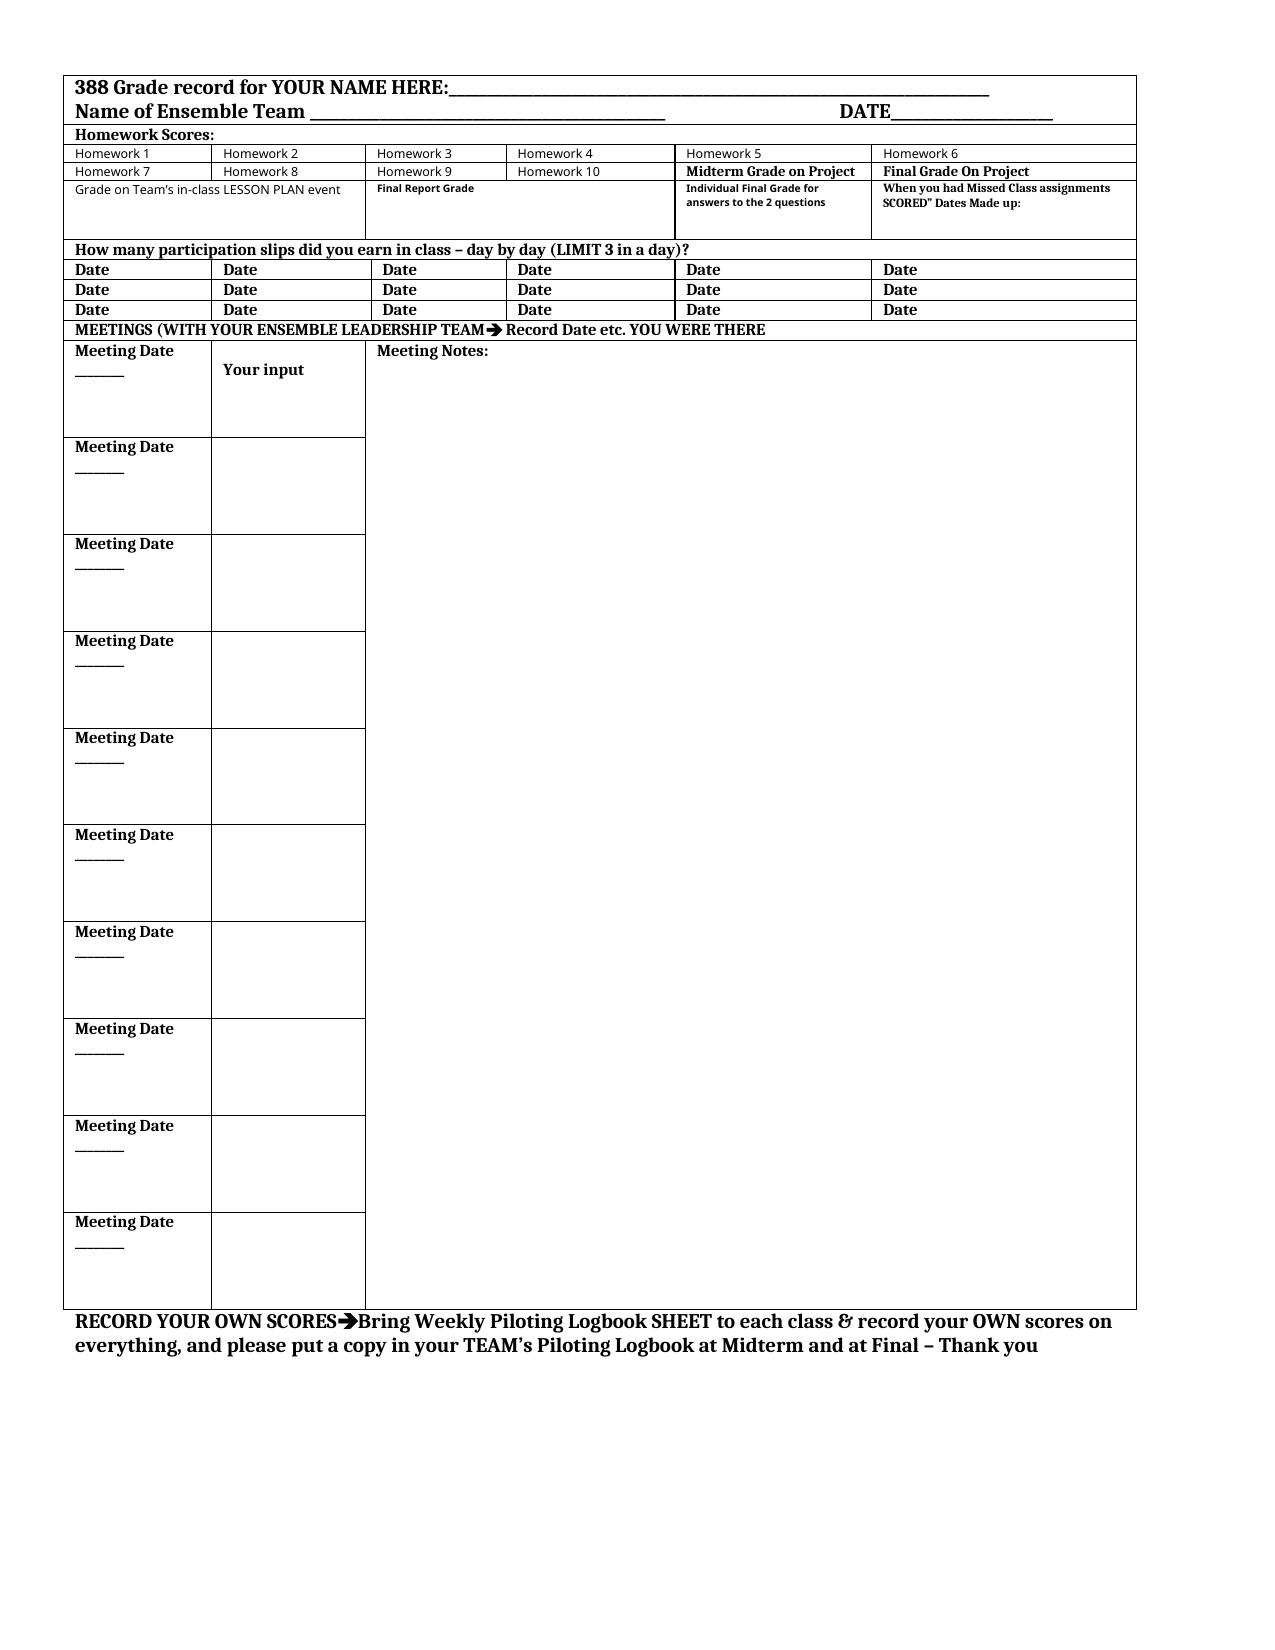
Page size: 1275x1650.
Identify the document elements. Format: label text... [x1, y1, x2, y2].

table_cell Homework 1 [64, 145, 211, 162]
table_cell How many participation slips did you earn in class – day by day (LIMIT 3 in a day)? [64, 240, 1136, 259]
table_cell Homework 3 [366, 145, 506, 162]
table_cell Date [676, 280, 871, 299]
table_cell Meeting Date ________ [64, 341, 211, 437]
table_cell Date [64, 260, 211, 279]
table_cell Date [507, 260, 674, 279]
table_cell Date [372, 280, 506, 299]
table_cell Homework 7 [64, 163, 211, 180]
table_cell Meeting Date ________ [64, 535, 211, 631]
table_cell Homework 9 [366, 163, 506, 180]
table_cell [212, 729, 365, 824]
table_cell Meeting Date ________ [64, 922, 211, 1018]
table_cell Final Grade On Project [872, 163, 1136, 180]
table_cell Date [212, 280, 371, 299]
table_cell [212, 922, 365, 1018]
table_cell Homework 6 [872, 145, 1136, 162]
table_cell [212, 1213, 365, 1309]
table_cell [212, 1019, 365, 1115]
table_cell Homework Scores: [64, 125, 1136, 144]
table_cell When you had Missed Class assignments SCORED” Dates Made up: [872, 181, 1136, 239]
table_cell Date [872, 260, 1136, 279]
table_cell Midterm Grade on Project [676, 163, 871, 180]
table_cell [212, 535, 365, 631]
table_cell Date [676, 301, 871, 320]
table_cell Homework 5 [676, 145, 871, 162]
table_cell Date [676, 260, 871, 279]
table_cell Date [212, 260, 371, 279]
table_cell Date [872, 301, 1136, 320]
table_cell Date [872, 280, 1136, 299]
table_cell Date [372, 301, 506, 320]
table_cell MEETINGS (WITH YOUR ENSEMBLE LEADERSHIP TEAM Record Date etc. YOU WERE THERE [64, 321, 1136, 340]
table_cell [212, 438, 365, 534]
table_cell Your input [212, 341, 365, 437]
table_cell Date [507, 280, 674, 299]
table_cell Date [64, 280, 211, 299]
table_cell Meeting Date ________ [64, 632, 211, 727]
text RECORD YOUR OWN SCORESBring Weekly Piloting Logbook SHEET to each class & record your OWN scores on everything, and please put a copy in your TEAM’s Piloting Logbook at Midterm and at Final – Thank you [75, 1310, 1200, 1358]
table_cell Grade on Team’s in-class LESSON PLAN event [64, 181, 365, 239]
table_cell [212, 632, 365, 727]
table_cell Meeting Date ________ [64, 1019, 211, 1115]
table_header 388 Grade record for YOUR NAME HERE:______________________________________________________________________ Name of Ensemble Team ______________________________________________ DATE_____________________ [64, 76, 1136, 124]
table_cell Date [64, 301, 211, 320]
table_cell Homework 10 [507, 163, 674, 180]
table_cell Individual Final Grade for answers to the 2 questions [676, 181, 871, 239]
table_cell Meeting Date ________ [64, 729, 211, 824]
table_cell Meeting Date ________ [64, 1116, 211, 1212]
table_cell [212, 825, 365, 921]
table_cell Meeting Date ________ [64, 825, 211, 921]
table_cell [212, 1116, 365, 1212]
table_cell Date [212, 301, 371, 320]
table_cell Homework 8 [212, 163, 365, 180]
table_cell Homework 2 [212, 145, 365, 162]
table_cell Meeting Date ________ [64, 1213, 211, 1309]
table_cell Date [507, 301, 674, 320]
table_cell Homework 4 [507, 145, 674, 162]
table_cell Final Report Grade [366, 181, 674, 239]
table_cell Meeting Notes: [366, 341, 1136, 1309]
table_cell Meeting Date ________ [64, 438, 211, 534]
table_cell Date [372, 260, 506, 279]
